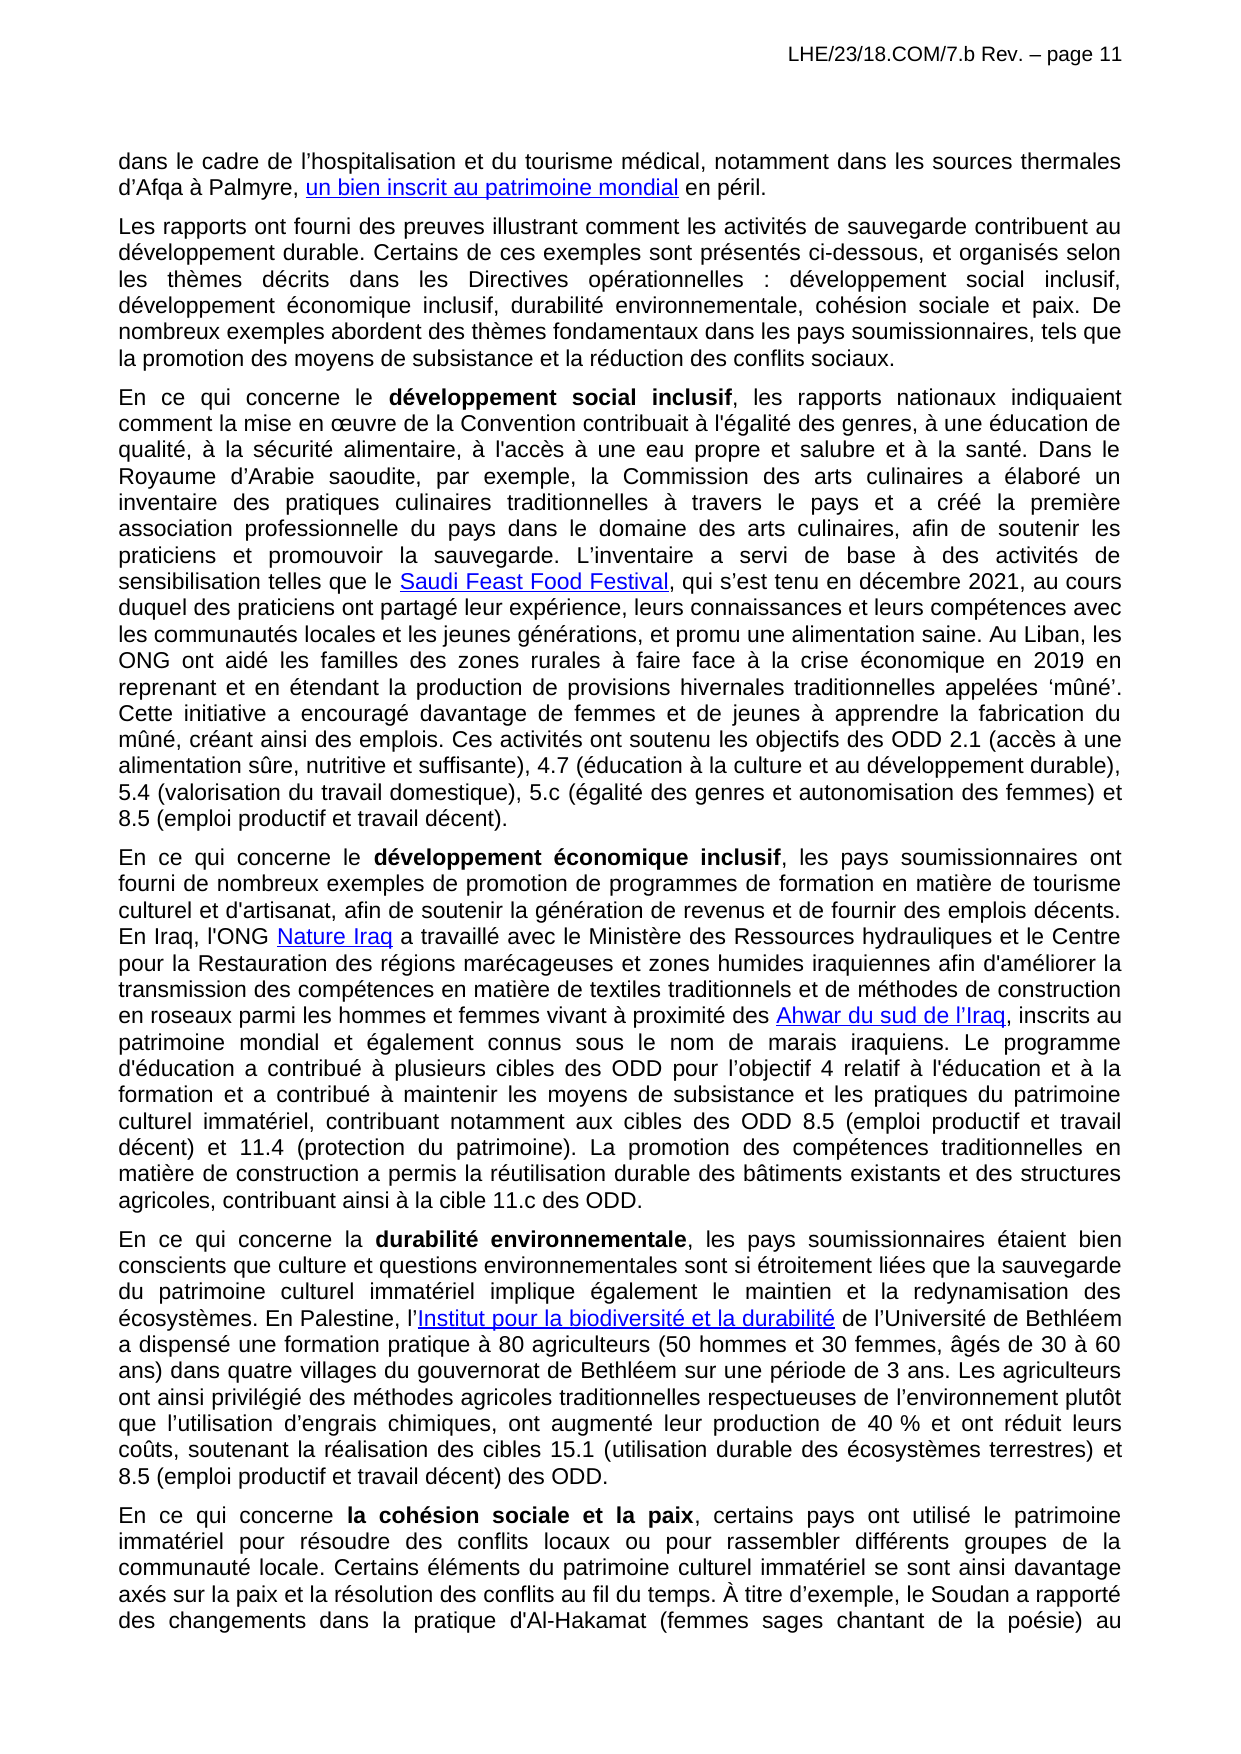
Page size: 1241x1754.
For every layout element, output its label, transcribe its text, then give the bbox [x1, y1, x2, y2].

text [118, 1502, 1122, 1633]
text En ce qui concerne le développement économique inclusif, les pays soumissionnaires ont fourni de nombreux exemples de promotion de programmes de formation en matière de tourisme culturel et d'artisanat, afin de soutenir la génération de revenus et de fournir des emplois décents. En Iraq, l'ONG Nature Iraq a travaillé avec le Ministère des Ressources hydrauliques et le Centre pour la Restauration des régions marécageuses et zones humides iraquiennes afin d'améliorer la transmission des compétences en matière de textiles traditionnels et de méthodes de construction en roseaux parmi les hommes et femmes vivant à proximité des Ahwar du sud de l’Iraq, inscrits au patrimoine mondial et également connus sous le nom de marais iraquiens. Le programme d'éducation a contribué à plusieurs cibles des ODD pour l’objectif 4 relatif à l'éducation et à la formation et a contribué à maintenir les moyens de subsistance et les pratiques du patrimoine culturel immatériel, contribuant notamment aux cibles des ODD 8.5 (emploi productif et travail décent) et 11.4 (protection du patrimoine). La promotion des compétences traditionnelles en matière de construction a permis la réutilisation durable des bâtiments existants et des structures agricoles, contribuant ainsi à la cible 11.c des ODD. [118, 844, 1122, 1213]
text En ce qui concerne la durabilité environnementale, les pays soumissionnaires étaient bien conscients que culture et questions environnementales sont si étroitement liées que la sauvegarde du patrimoine culturel immatériel implique également le maintien et la redynamisation des écosystèmes. En Palestine, l’Institut pour la biodiversité et la durabilité de l’Université de Bethléem a dispensé une formation pratique à 80 agriculteurs (50 hommes et 30 femmes, âgés de 30 à 60 ans) dans quatre villages du gouvernorat de Bethléem sur une période de 3 ans. Les agriculteurs ont ainsi privilégié des méthodes agricoles traditionnelles respectueuses de l’environnement plutôt que l’utilisation d’engrais chimiques, ont augmenté leur production de 40 % et ont réduit leurs coûts, soutenant la réalisation des cibles 15.1 (utilisation durable des écosystèmes terrestres) et 8.5 (emploi productif et travail décent) des ODD. [118, 1226, 1122, 1489]
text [118, 148, 1122, 200]
text En ce qui concerne le développement social inclusif, les rapports nationaux indiquaient comment la mise en œuvre de la Convention contribuait à l'égalité des genres, à une éducation de qualité, à la sécurité alimentaire, à l'accès à une eau propre et salubre et à la santé. Dans le Royaume d’Arabie saoudite, par exemple, la Commission des arts culinaires a élaboré un inventaire des pratiques culinaires traditionnelles à travers le pays et a créé la première association professionnelle du pays dans le domaine des arts culinaires, afin de soutenir les praticiens et promouvoir la sauvegarde. L’inventaire a servi de base à des activités de sensibilisation telles que le Saudi Feast Food Festival, qui s’est tenu en décembre 2021, au cours duquel des praticiens ont partagé leur expérience, leurs connaissances et leurs compétences avec les communautés locales et les jeunes générations, et promu une alimentation saine. Au Liban, les ONG ont aidé les familles des zones rurales à faire face à la crise économique en 2019 en reprenant et en étendant la production de provisions hivernales traditionnelles appelées ‘mûné’. Cette initiative a encouragé davantage de femmes et de jeunes à apprendre la fabrication du mûné, créant ainsi des emplois. Ces activités ont soutenu les objectifs des ODD 2.1 (accès à une alimentation sûre, nutritive et suffisante), 4.7 (éducation à la culture et au développement durable), 5.4 (valorisation du travail domestique), 5.c (égalité des genres et autonomisation des femmes) et 8.5 (emploi productif et travail décent). [118, 383, 1122, 832]
text Les rapports ont fourni des preuves illustrant comment les activités de sauvegarde contribuent au développement durable. Certains de ces exemples sont présentés ci-dessous, et organisés selon les thèmes décrits dans les Directives opérationnelles : développement social inclusif, développement économique inclusif, durabilité environnementale, cohésion sociale et paix. De nombreux exemples abordent des thèmes fondamentaux dans les pays soumissionnaires, tels que la promotion des moyens de subsistance et la réduction des conflits sociaux. [118, 213, 1122, 371]
